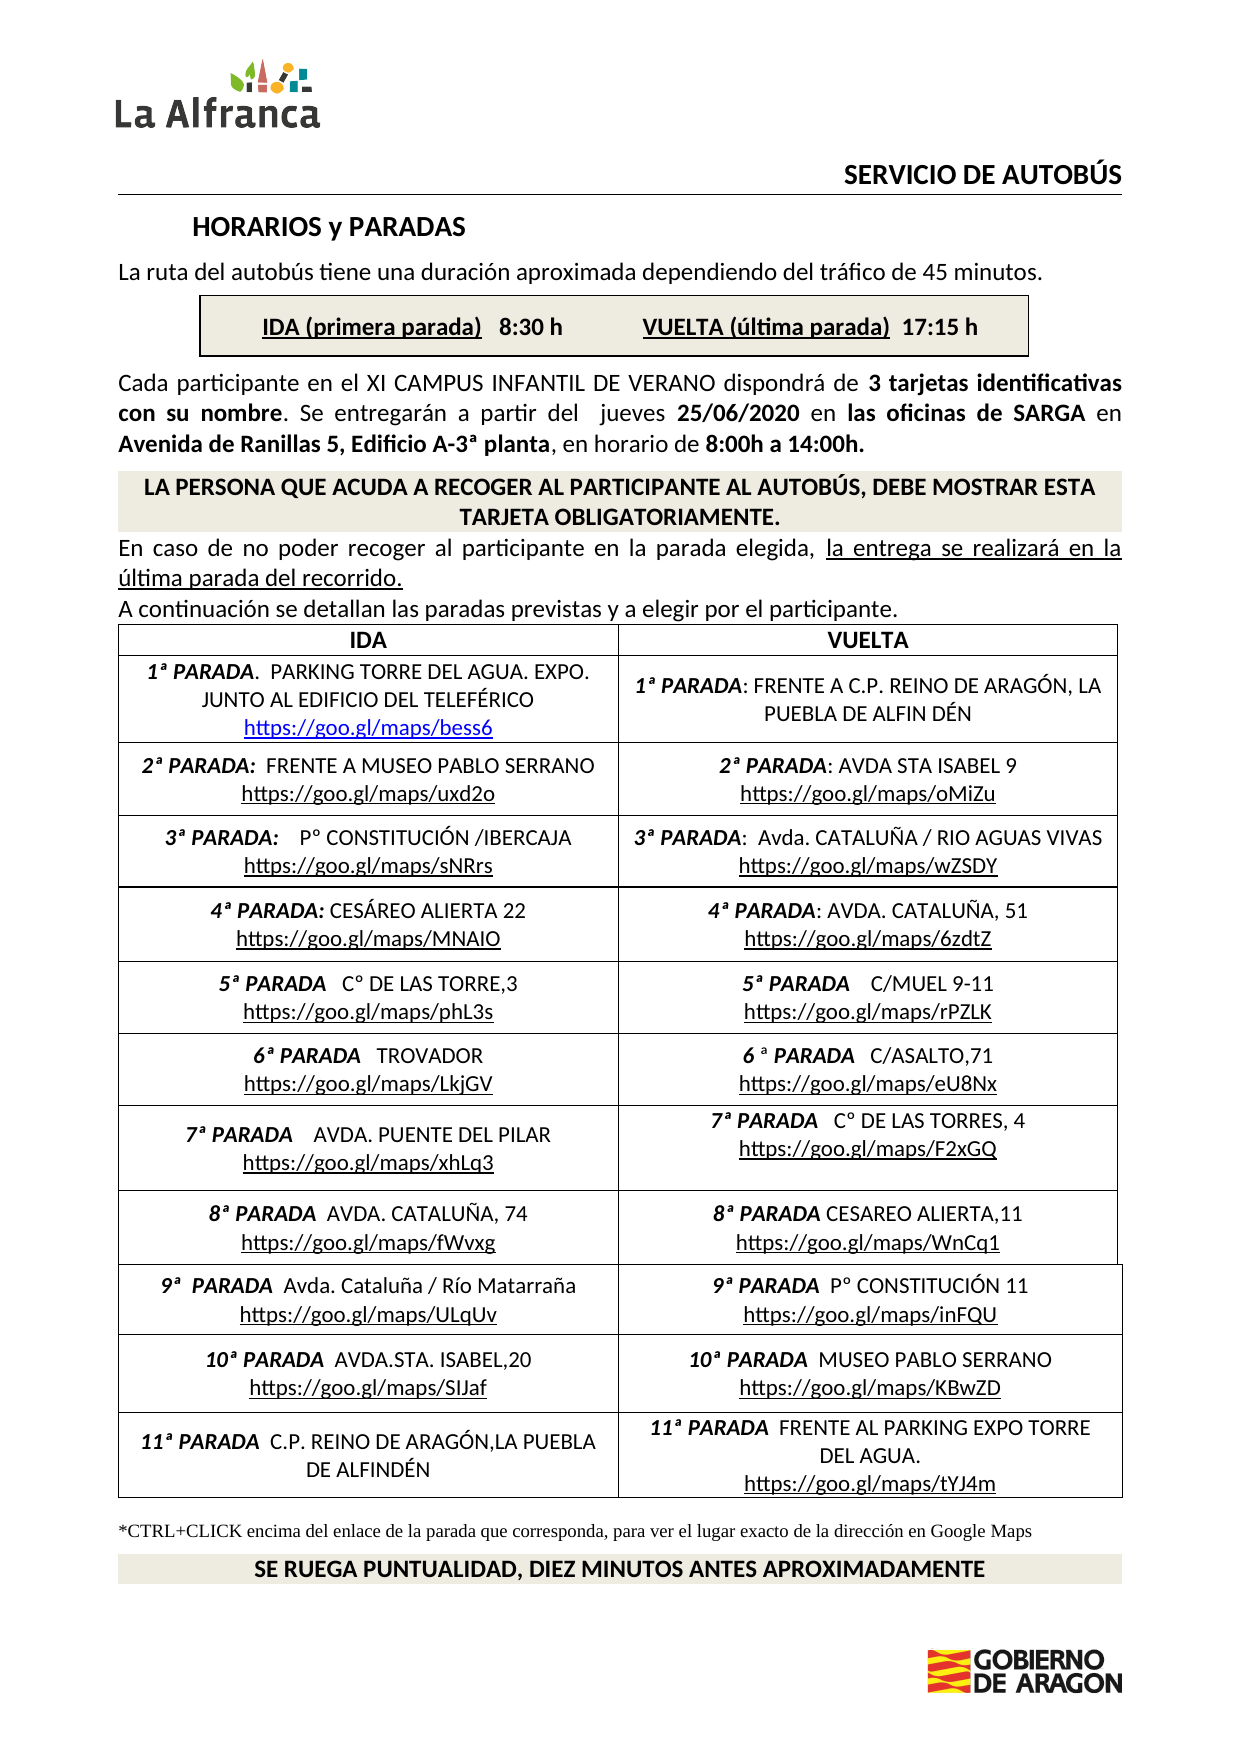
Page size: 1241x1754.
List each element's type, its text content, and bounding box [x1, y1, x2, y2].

table_cell 5ª PARADA Cº DE LAS TORRE,3 https://goo.gl/maps/phL3s [119, 962, 618, 1033]
table_cell 4ª PARADA: CESÁREO ALIERTA 22 https://goo.gl/maps/MNAIO [119, 888, 618, 961]
text A continuación se detallan las paradas previstas y a elegir por el participante. [118, 593, 1122, 623]
table_cell 2ª PARADA: FRENTE A MUSEO PABLO SERRANO https://goo.gl/maps/uxd2o [119, 743, 618, 814]
text SERVICIO DE AUTOBÚS [118, 156, 1122, 194]
text *CTRL+CLICK encima del enlace de la parada que corresponda, para ver el lugar exacto de la dirección en Google Maps [118, 1519, 1122, 1541]
table_header IDA [119, 625, 618, 655]
table_cell 8ª PARADA AVDA. CATALUÑA, 74 https://goo.gl/maps/fWvxg [119, 1191, 618, 1264]
table_cell 9ª PARADA Avda. Cataluña / Río Matarraña https://goo.gl/maps/ULqUv [119, 1265, 618, 1334]
table_cell 10ª PARADA MUSEO PABLO SERRANO https://goo.gl/maps/KBwZD [619, 1335, 1122, 1412]
table_cell 1ª PARADA: FRENTE A C.P. REINO DE ARAGÓN, LA PUEBLA DE ALFIN DÉN [619, 656, 1117, 742]
table_header VUELTA [619, 625, 1117, 655]
table_cell 4ª PARADA: AVDA. CATALUÑA, 51 https://goo.gl/maps/6zdtZ [619, 888, 1117, 961]
text Cada participante en el XI CAMPUS INFANTIL DE VERANO dispondrá de 3 tarjetas identificativas con su nombre. Se entregarán a partir del jueves 25/06/2020 en las oficinas de SARGA en Avenida de Ranillas 5, Edificio A-3ª planta, en horario de 8:00h a 14:00h. [118, 367, 1122, 458]
text En caso de no poder recoger al participante en la parada elegida, la entrega se realizará en la última parada del recorrido. [118, 532, 1122, 593]
table_cell 2ª PARADA: AVDA STA ISABEL 9 https://goo.gl/maps/oMiZu [619, 743, 1117, 814]
table_cell 7ª PARADA Cº DE LAS TORRES, 4 https://goo.gl/maps/F2xGQ [619, 1106, 1117, 1190]
table_cell 6 ª PARADA C/ASALTO,71 https://goo.gl/maps/eU8Nx [619, 1034, 1117, 1105]
list SE RUEGA PUNTUALIDAD, DIEZ MINUTOS ANTES APROXIMADAMENTE [118, 1554, 1122, 1584]
text La ruta del autobús tiene una duración aproximada dependiendo del tráfico de 45 minutos. [118, 256, 1122, 286]
picture [115, 59, 320, 128]
table_cell 10ª PARADA AVDA.STA. ISABEL,20 https://goo.gl/maps/SIJaf [119, 1335, 618, 1412]
table_cell 7ª PARADA AVDA. PUENTE DEL PILAR https://goo.gl/maps/xhLq3 [119, 1106, 618, 1190]
text LA PERSONA QUE ACUDA A RECOGER AL PARTICIPANTE AL AUTOBÚS, DEBE MOSTRAR ESTA TARJETA OBLIGATORIAMENTE. [118, 471, 1122, 532]
table_cell 8ª PARADA CESAREO ALIERTA,11 https://goo.gl/maps/WnCq1 [619, 1191, 1117, 1264]
table_cell 1ª PARADA. PARKING TORRE DEL AGUA. EXPO. JUNTO AL EDIFICIO DEL TELEFÉRICO https://goo.gl/maps/bess6 [119, 656, 618, 742]
table_cell 11ª PARADA C.P. REINO DE ARAGÓN,LA PUEBLA DE ALFINDÉN [119, 1413, 618, 1497]
table_cell 3ª PARADA: Avda. CATALUÑA / RIO AGUAS VIVAS https://goo.gl/maps/wZSDY [619, 816, 1117, 886]
text HORARIOS y PARADAS [118, 208, 1122, 243]
table_cell 3ª PARADA: Pº CONSTITUCIÓN /IBERCAJA https://goo.gl/maps/sNRrs [119, 816, 618, 886]
text IDA (primera parada) 8:30 h VUELTA (última parada) 17:15 h [118, 311, 1122, 342]
picture [925, 1642, 1123, 1698]
table_cell 11ª PARADA FRENTE AL PARKING EXPO TORRE DEL AGUA. https://goo.gl/maps/tYJ4m [619, 1413, 1122, 1497]
table_cell 5ª PARADA C/MUEL 9-11 https://goo.gl/maps/rPZLK [619, 962, 1117, 1033]
table_cell 6ª PARADA TROVADOR https://goo.gl/maps/LkjGV [119, 1034, 618, 1105]
table_cell 9ª PARADA Pº CONSTITUCIÓN 11 https://goo.gl/maps/inFQU [619, 1265, 1122, 1334]
